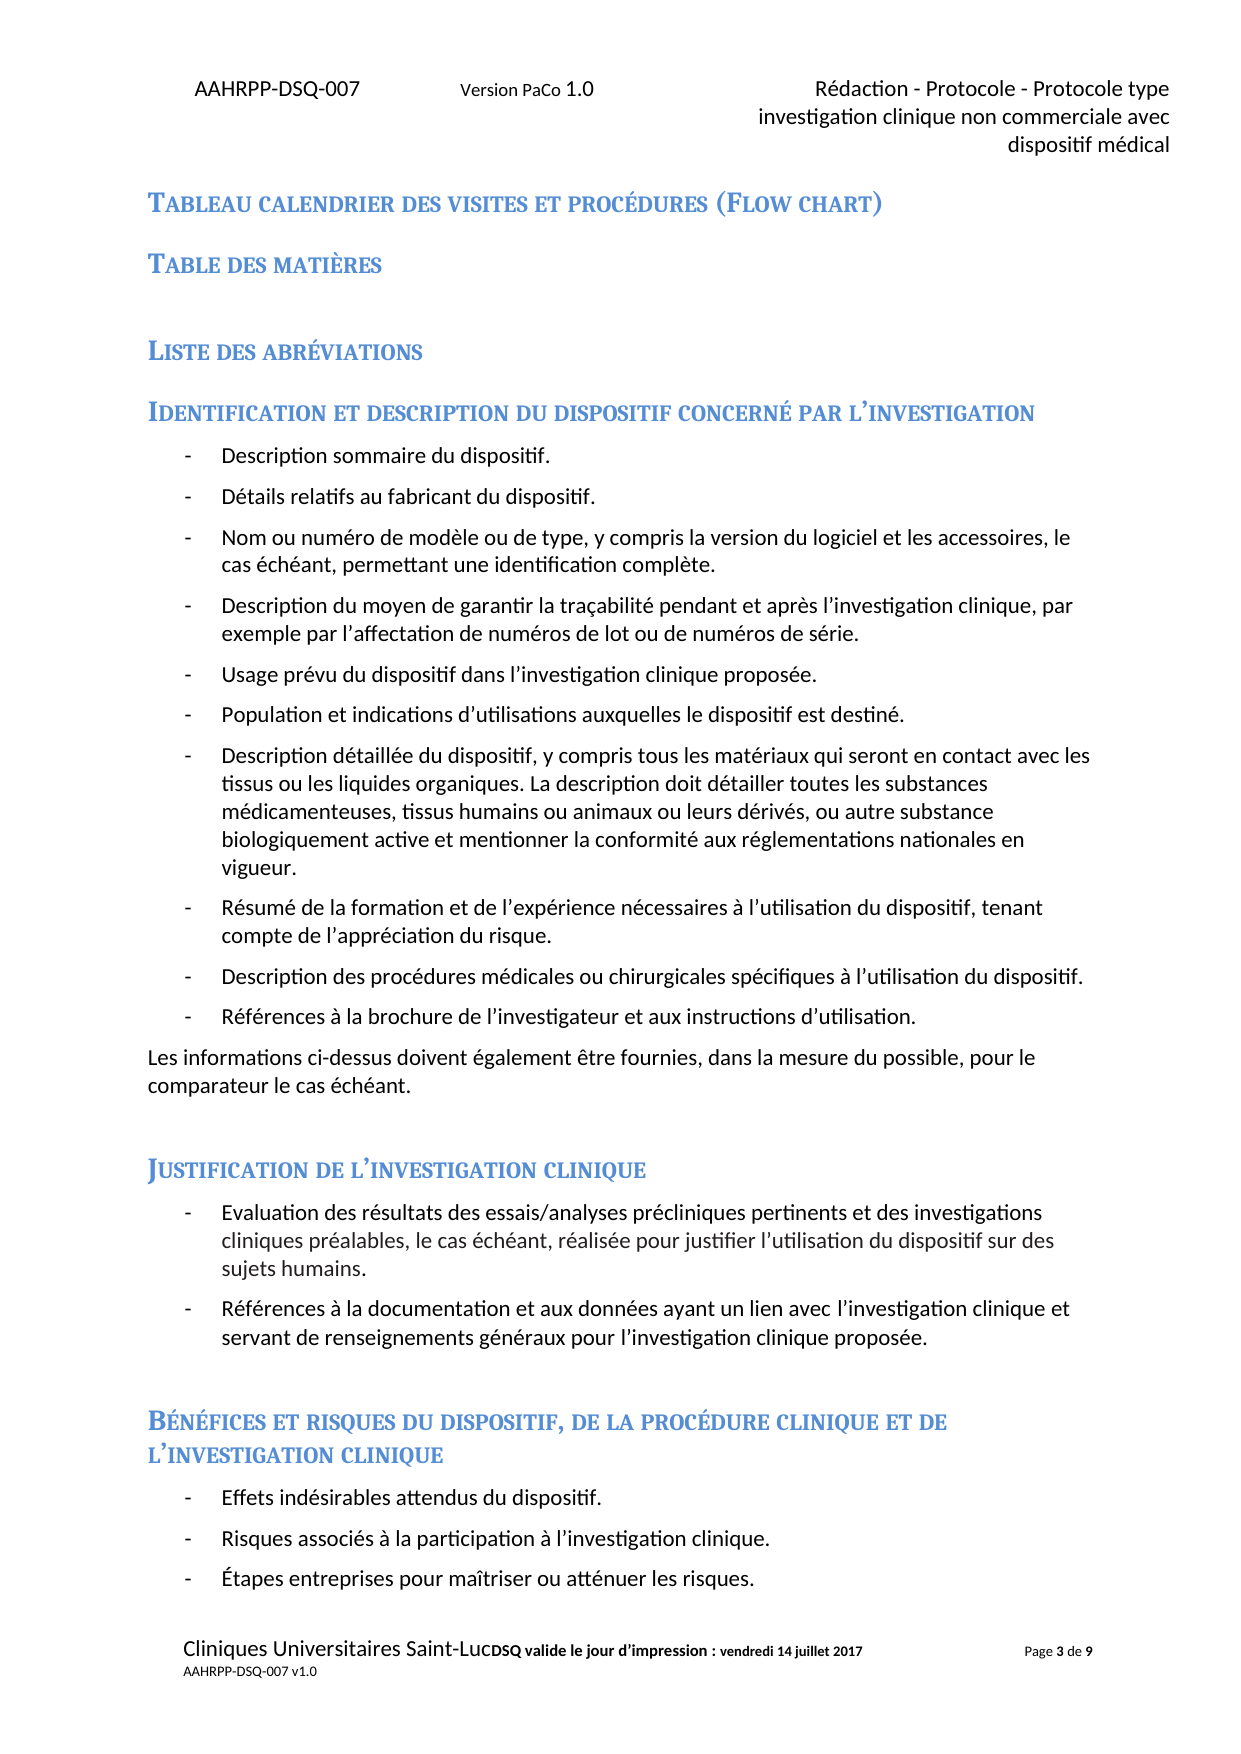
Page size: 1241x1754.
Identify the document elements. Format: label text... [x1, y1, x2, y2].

list Justification de l’investigation clinique [148, 1152, 1093, 1186]
list Tableau calendrier des visites et procédures (Flow chart) [148, 186, 1093, 219]
list Population et indications d’utilisations auxquelles le dispositif est destiné. [184, 700, 1093, 728]
list Description détaillée du dispositif, y compris tous les matériaux qui seront en contact avec les tissus ou les liquides organiques. La description doit détailler toutes les substances médicamenteuses, tissus humains ou animaux ou leurs dérivés, ou autre substance biologiquement active et mentionner la conformité aux réglementations nationales en vigueur. [184, 741, 1093, 881]
list Identification et description du dispositif concerné par l’investigation [148, 396, 1093, 429]
list Détails relatifs au fabricant du dispositif. [184, 482, 1093, 510]
list Effets indésirables attendus du dispositif. [184, 1483, 1093, 1511]
list Résumé de la formation et de l’expérience nécessaires à l’utilisation du dispositif, tenant compte de l’appréciation du risque. [184, 893, 1093, 949]
list Evaluation des résultats des essais/analyses précliniques pertinents et des investigations cliniques préalables, le cas échéant, réalisée pour justifier l’utilisation du dispositif sur des sujets humains. [184, 1198, 1093, 1282]
list Description sommaire du dispositif. [184, 442, 1093, 469]
list Risques associés à la participation à l’investigation clinique. [184, 1524, 1093, 1552]
list Liste des abréviations [148, 334, 1093, 367]
list Table des matières [148, 247, 1093, 281]
list Références à la documentation et aux données ayant un lien avec l’investigation clinique et servant de renseignements généraux pour l’investigation clinique proposée. [184, 1294, 1093, 1351]
list Usage prévu du dispositif dans l’investigation clinique proposée. [184, 660, 1093, 688]
list Références à la brochure de l’investigateur et aux instructions d’utilisation. [184, 1002, 1093, 1030]
list Bénéfices et risques du dispositif, de la procédure clinique et de l’investigation clinique [148, 1404, 1093, 1471]
list Description du moyen de garantir la traçabilité pendant et après l’investigation clinique, par exemple par l’affectation de numéros de lot ou de numéros de série. [184, 591, 1093, 647]
text Les informations ci-dessus doivent également être fournies, dans la mesure du possible, pour le comparateur le cas échéant. [148, 1043, 1093, 1099]
list Étapes entreprises pour maîtriser ou atténuer les risques. [184, 1564, 1093, 1592]
list Description des procédures médicales ou chirurgicales spécifiques à l’utilisation du dispositif. [184, 962, 1093, 990]
list Nom ou numéro de modèle ou de type, y compris la version du logiciel et les accessoires, le cas échéant, permettant une identification complète. [184, 523, 1093, 579]
